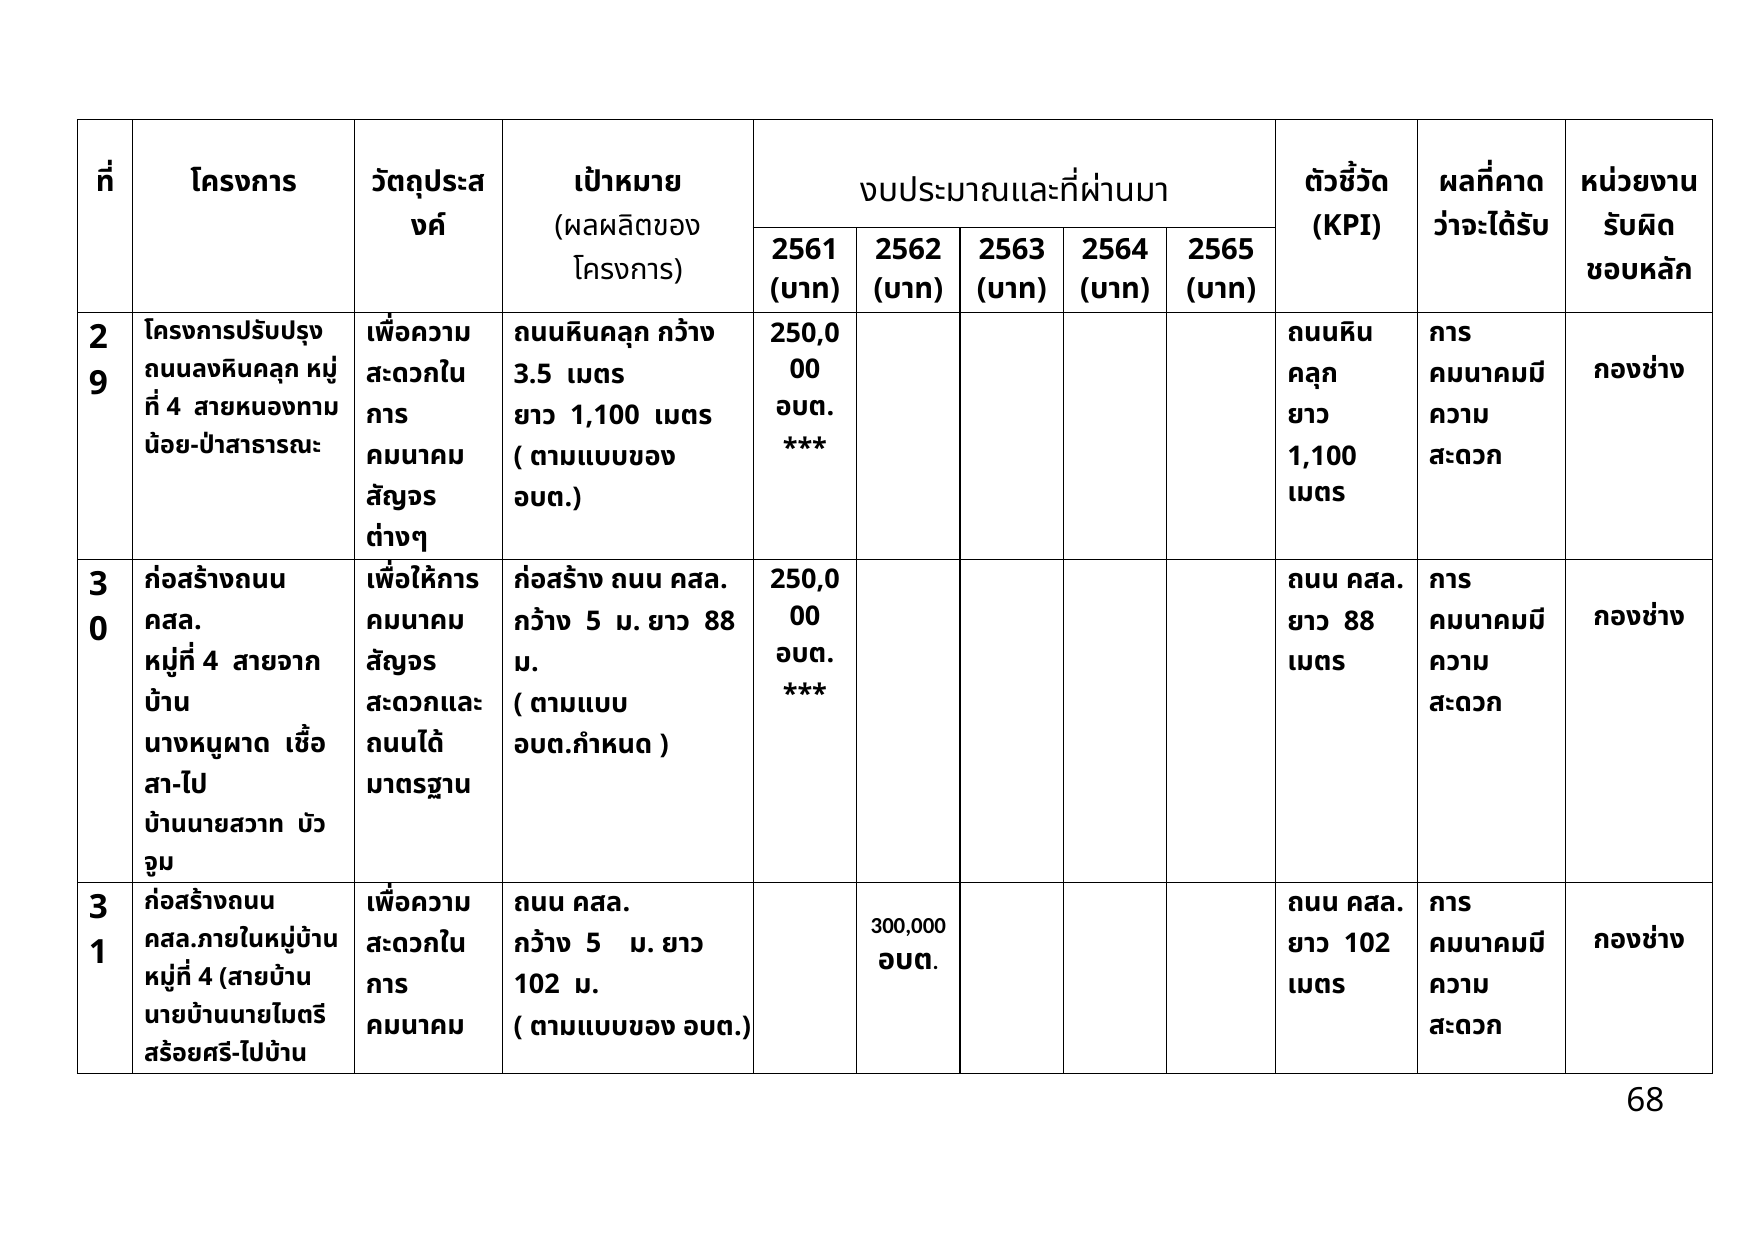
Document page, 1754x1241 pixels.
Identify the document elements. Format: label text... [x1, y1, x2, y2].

table_header โครงการ [133, 120, 354, 312]
table_cell ถนนหินคลุก กว้าง 3.5 เมตร ยาว 1,100 เมตร ( ตามแบบของ อบต.) [503, 313, 753, 559]
table_cell 2563 (บาท) [961, 228, 1063, 312]
table_cell 2562 (บาท) [857, 228, 959, 312]
table_cell [1064, 560, 1166, 882]
table_cell [961, 560, 1063, 882]
table_cell [857, 313, 959, 559]
table_header งบประมาณและที่ผ่านมา [754, 120, 1275, 227]
table_cell เพื่อให้การคมนาคมสัญจรสะดวกและถนนได้มาตรฐาน [355, 560, 502, 882]
table_cell ก่อสร้าง ถนน คสล. กว้าง 5 ม. ยาว 88 ม. ( ตามแบบ อบต.กำหนด ) [503, 560, 753, 882]
table_cell ถนน คสล. ยาว 88 เมตร [1276, 560, 1417, 882]
table_header ตัวชี้วัด (KPI) [1276, 120, 1417, 312]
table_header ผลที่คาดว่าจะได้รับ [1418, 120, 1565, 312]
table_cell 250,000 อบต. *** [754, 560, 856, 882]
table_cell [133, 883, 354, 1072]
table_cell [961, 883, 1063, 1072]
table_cell กองช่าง [1566, 560, 1712, 882]
table_cell การคมนาคมมีความสะดวก [1418, 313, 1565, 559]
table_cell โครงการปรับปรุงถนนลงหินคลุก หมู่ที่ 4 สายหนองทามน้อย-ป่าสาธารณะ [133, 313, 354, 559]
table_cell กองช่าง [1566, 313, 1712, 559]
table_cell [961, 313, 1063, 559]
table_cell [355, 883, 502, 1072]
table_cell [1418, 883, 1565, 1072]
table_cell [1167, 883, 1275, 1072]
table_cell กองช่าง [1566, 883, 1712, 1072]
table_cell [503, 883, 753, 1072]
table_cell เพื่อความสะดวกในการคมนาคม สัญจรต่างๆ [355, 313, 502, 559]
table_cell 31 [78, 883, 132, 1072]
table_cell [1167, 560, 1275, 882]
table_cell [1167, 313, 1275, 559]
table_header หน่วยงาน รับผิดชอบหลัก [1566, 120, 1712, 312]
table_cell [1276, 883, 1417, 1072]
table_cell [1064, 883, 1166, 1072]
table_cell [754, 883, 856, 1072]
table_cell 2565 (บาท) [1167, 228, 1275, 312]
table_header วัตถุประสงค์ [355, 120, 502, 312]
table_cell 2561 (บาท) [754, 228, 856, 312]
table_cell 29 [78, 313, 132, 559]
table_cell 2564 (บาท) [1064, 228, 1166, 312]
table_cell การคมนาคมมีความสะดวก [1418, 560, 1565, 882]
table_cell [857, 560, 959, 882]
table_header ที่ [78, 120, 132, 312]
table_cell 300,000 อบต. [857, 883, 959, 1072]
table_cell 30 [78, 560, 132, 882]
table_cell ก่อสร้างถนน คสล. หมู่ที่ 4 สายจากบ้าน นางหนูผาด เชื้อสา-ไป บ้านนายสวาท บัวจูม [133, 560, 354, 882]
table_cell 250,000 อบต. *** [754, 313, 856, 559]
table_header เป้าหมาย (ผลผลิตของโครงการ) [503, 120, 753, 312]
table_cell ถนนหินคลุก ยาว 1,100 เมตร [1276, 313, 1417, 559]
table_cell [1064, 313, 1166, 559]
